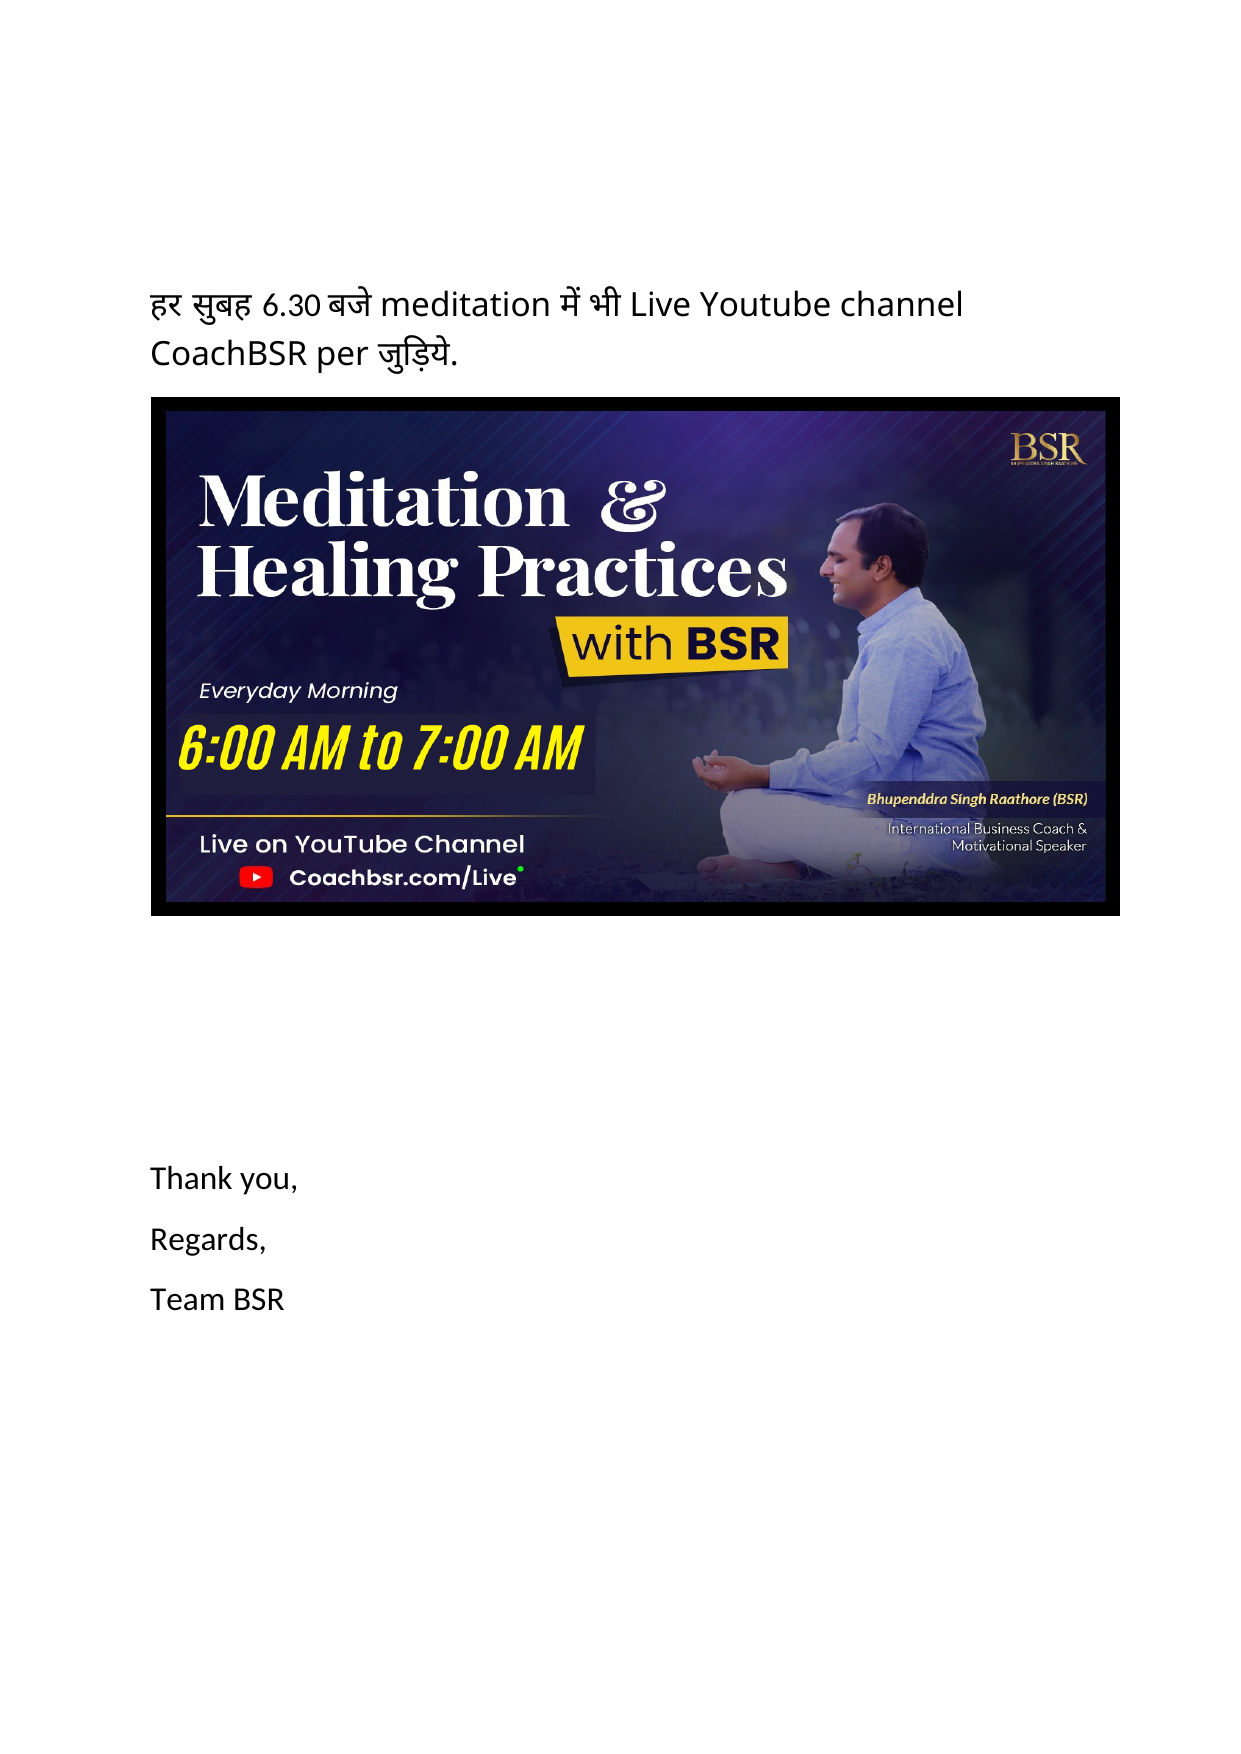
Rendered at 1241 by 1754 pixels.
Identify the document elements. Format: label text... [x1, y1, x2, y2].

text Team BSR [150, 1278, 1090, 1319]
picture [166, 411, 1106, 902]
text Regards, [150, 1218, 1090, 1258]
text Thank you, [150, 1157, 1090, 1198]
text हर सुबह 6.30बजे meditation में भी Live Youtube channel CoachBSR per जुड़िये. [150, 281, 1090, 376]
